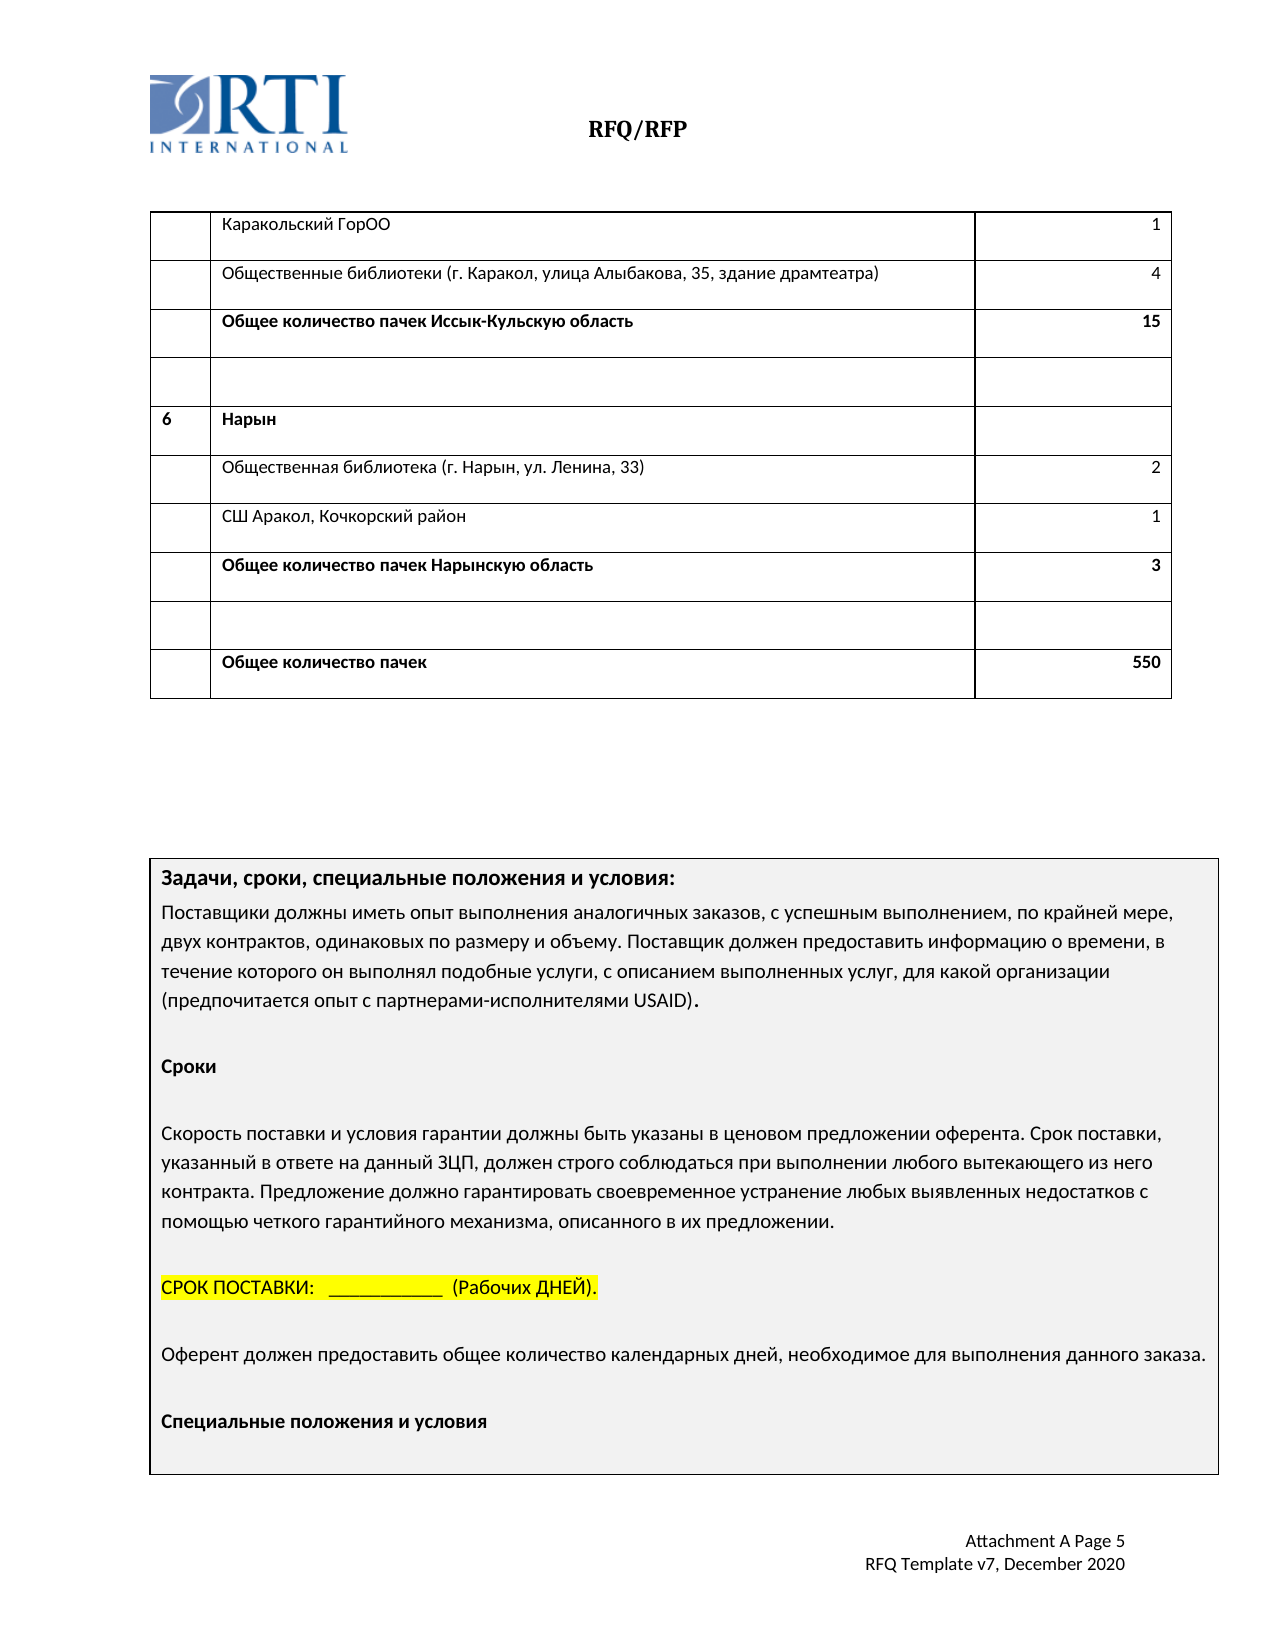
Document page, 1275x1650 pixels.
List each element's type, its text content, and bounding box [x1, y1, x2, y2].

table_cell 4 [976, 261, 1171, 309]
table_cell Общее количество пачек Нарынскую область [211, 553, 974, 601]
table_cell 2 [976, 456, 1171, 503]
table_cell [151, 310, 210, 357]
table_cell [151, 456, 210, 503]
table_cell 3 [976, 553, 1171, 601]
table_cell 15 [976, 310, 1171, 357]
table_cell Нарын [211, 407, 974, 454]
table_cell [151, 358, 210, 406]
table_cell [211, 602, 974, 649]
table_cell Общее количество пачек Иссык-Кульскую область [211, 310, 974, 357]
table_cell 550 [976, 650, 1171, 698]
table_cell Общественная библиотека (г. Нарын, ул. Ленина, 33) [211, 456, 974, 503]
table_cell [976, 407, 1171, 454]
picture [150, 75, 349, 153]
table_cell 1 [976, 213, 1171, 260]
table_cell Общественные библиотеки (г. Каракол, улица Алыбакова, 35, здание драмтеатра) [211, 261, 974, 309]
table_cell СШ Аракол, Кочкорский район [211, 504, 974, 552]
table_cell [151, 261, 210, 309]
table_cell Общее количество пачек [211, 650, 974, 698]
table_cell [976, 602, 1171, 649]
table_cell [151, 602, 210, 649]
table_cell [976, 358, 1171, 406]
table_cell [151, 650, 210, 698]
table_cell 1 [976, 504, 1171, 552]
table_cell [151, 213, 210, 260]
table_cell 6 [151, 407, 210, 454]
table_cell [211, 358, 974, 406]
table_cell [151, 553, 210, 601]
table_cell Каракольский ГорОО [211, 213, 974, 260]
table_cell [151, 504, 210, 552]
